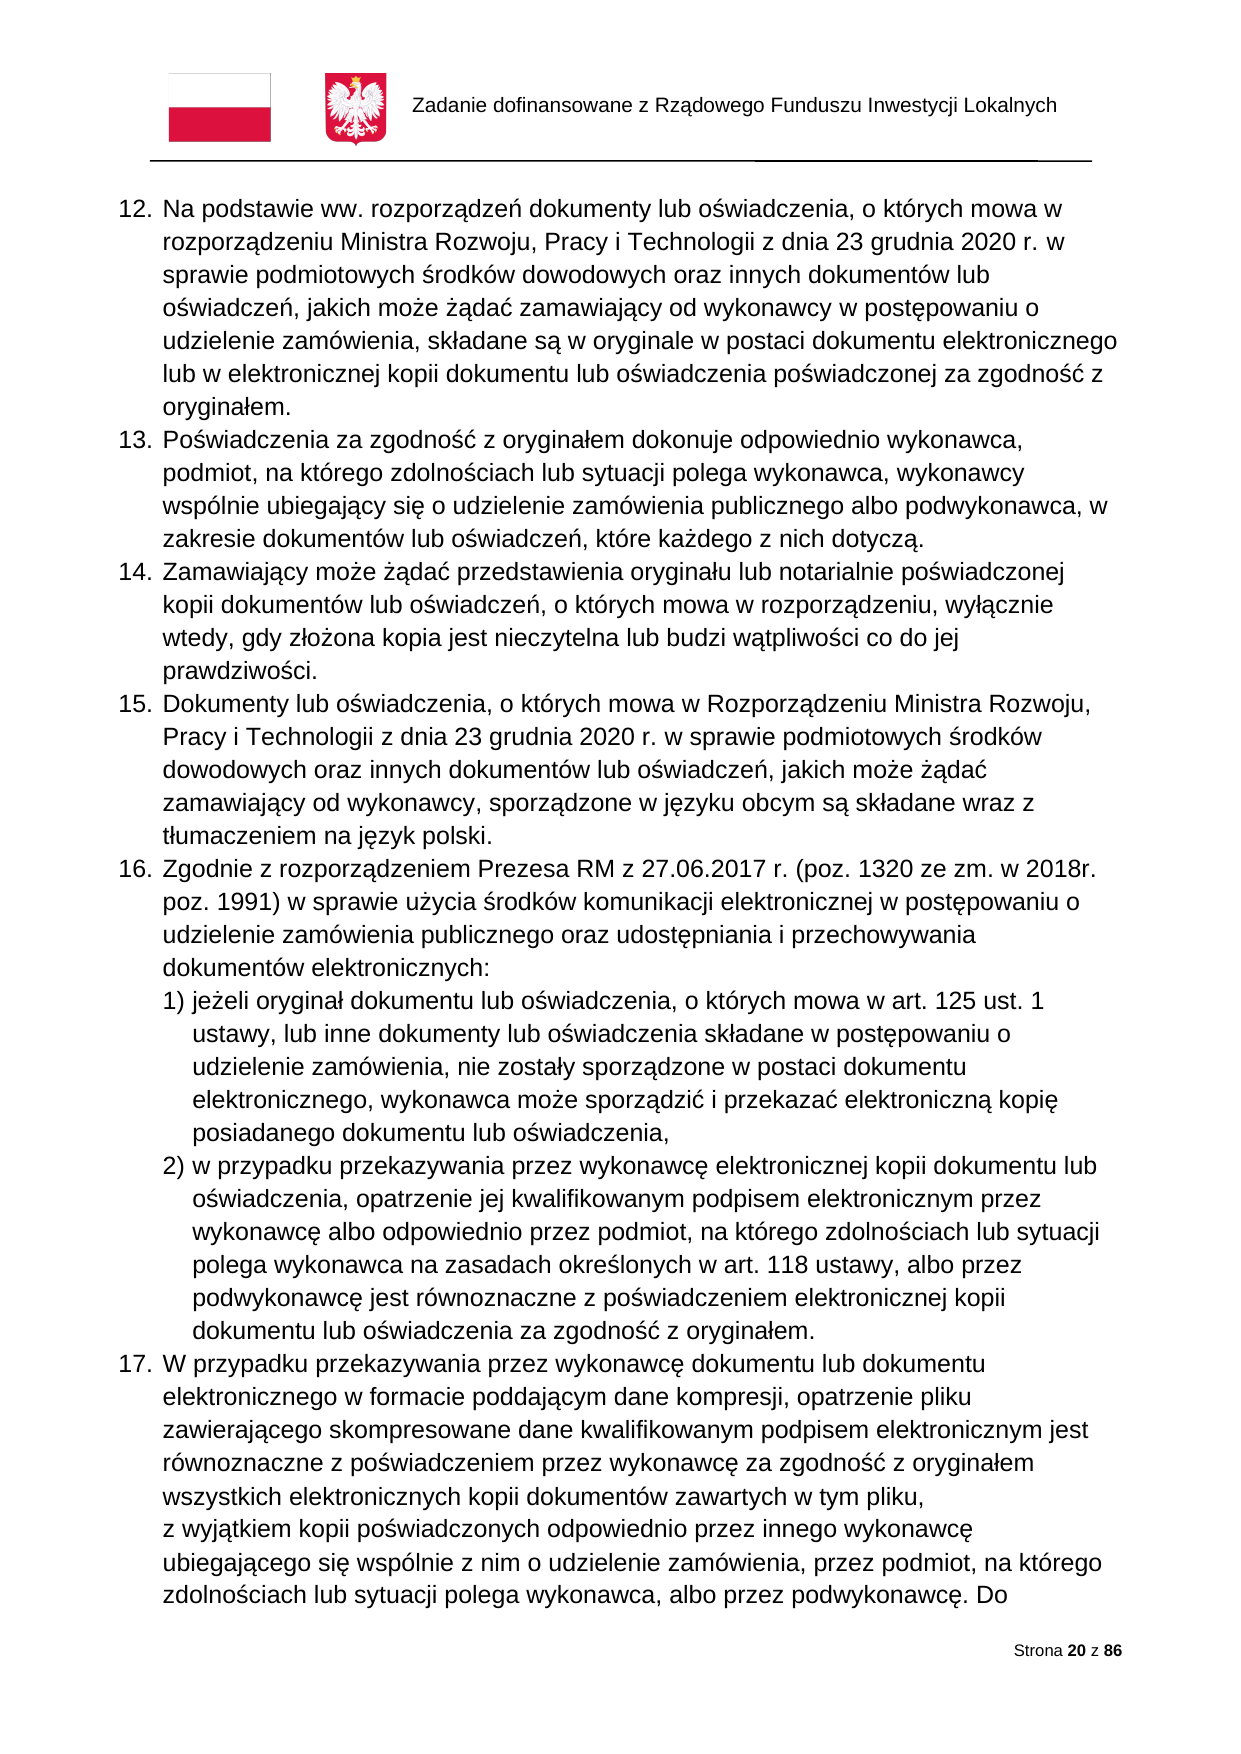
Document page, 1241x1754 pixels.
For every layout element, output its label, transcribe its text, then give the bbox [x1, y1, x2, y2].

list Dokumenty lub oświadczenia, o których mowa w Rozporządzeniu Ministra Rozwoju, Pracy i Technologii z dnia 23 grudnia 2020 r. w sprawie podmiotowych środków dowodowych oraz innych dokumentów lub oświadczeń, jakich może żądać zamawiający od wykonawcy, sporządzone w języku obcym są składane wraz z tłumaczeniem na język polski. [118, 689, 1122, 850]
list Poświadczenia za zgodność z oryginałem dokonuje odpowiednio wykonawca, podmiot, na którego zdolnościach lub sytuacji polega wykonawca, wykonawcy wspólnie ubiegający się o udzielenie zamówienia publicznego albo podwykonawca, w zakresie dokumentów lub oświadczeń, które każdego z nich dotyczą. [118, 425, 1122, 553]
list Zgodnie z rozporządzeniem Prezesa RM z 27.06.2017 r. (poz. 1320 ze zm. w 2018r. poz. 1991) w sprawie użycia środków komunikacji elektronicznej w postępowaniu o udzielenie zamówienia publicznego oraz udostępniania i przechowywania dokumentów elektronicznych: [118, 854, 1122, 982]
list Zamawiający może żądać przedstawienia oryginału lub notarialnie poświadczonej kopii dokumentów lub oświadczeń, o których mowa w rozporządzeniu, wyłącznie wtedy, gdy złożona kopia jest nieczytelna lub budzi wątpliwości co do jej prawdziwości. [118, 557, 1122, 685]
list jeżeli oryginał dokumentu lub oświadczenia, o których mowa w art. 125 ust. 1 ustawy, lub inne dokumenty lub oświadczenia składane w postępowaniu o udzielenie zamówienia, nie zostały sporządzone w postaci dokumentu elektronicznego, wykonawca może sporządzić i przekazać elektroniczną kopię posiadanego dokumentu lub oświadczenia, [162, 986, 1122, 1147]
list Na podstawie ww. rozporządzeń dokumenty lub oświadczenia, o których mowa w rozporządzeniu Ministra Rozwoju, Pracy i Technologii z dnia 23 grudnia 2020 r. w sprawie podmiotowych środków dowodowych oraz innych dokumentów lub oświadczeń, jakich może żądać zamawiający od wykonawcy w postępowaniu o udzielenie zamówienia, składane są w oryginale w postaci dokumentu elektronicznego lub w elektronicznej kopii dokumentu lub oświadczenia poświadczonej za zgodność z oryginałem. [118, 194, 1122, 421]
picture [168, 73, 387, 146]
list w przypadku przekazywania przez wykonawcę elektronicznej kopii dokumentu lub oświadczenia, opatrzenie jej kwalifikowanym podpisem elektronicznym przez wykonawcę albo odpowiednio przez podmiot, na którego zdolnościach lub sytuacji polega wykonawca na zasadach określonych w art. 118 ustawy, albo przez podwykonawcę jest równoznaczne z poświadczeniem elektronicznej kopii dokumentu lub oświadczenia za zgodność z oryginałem. [162, 1151, 1122, 1345]
